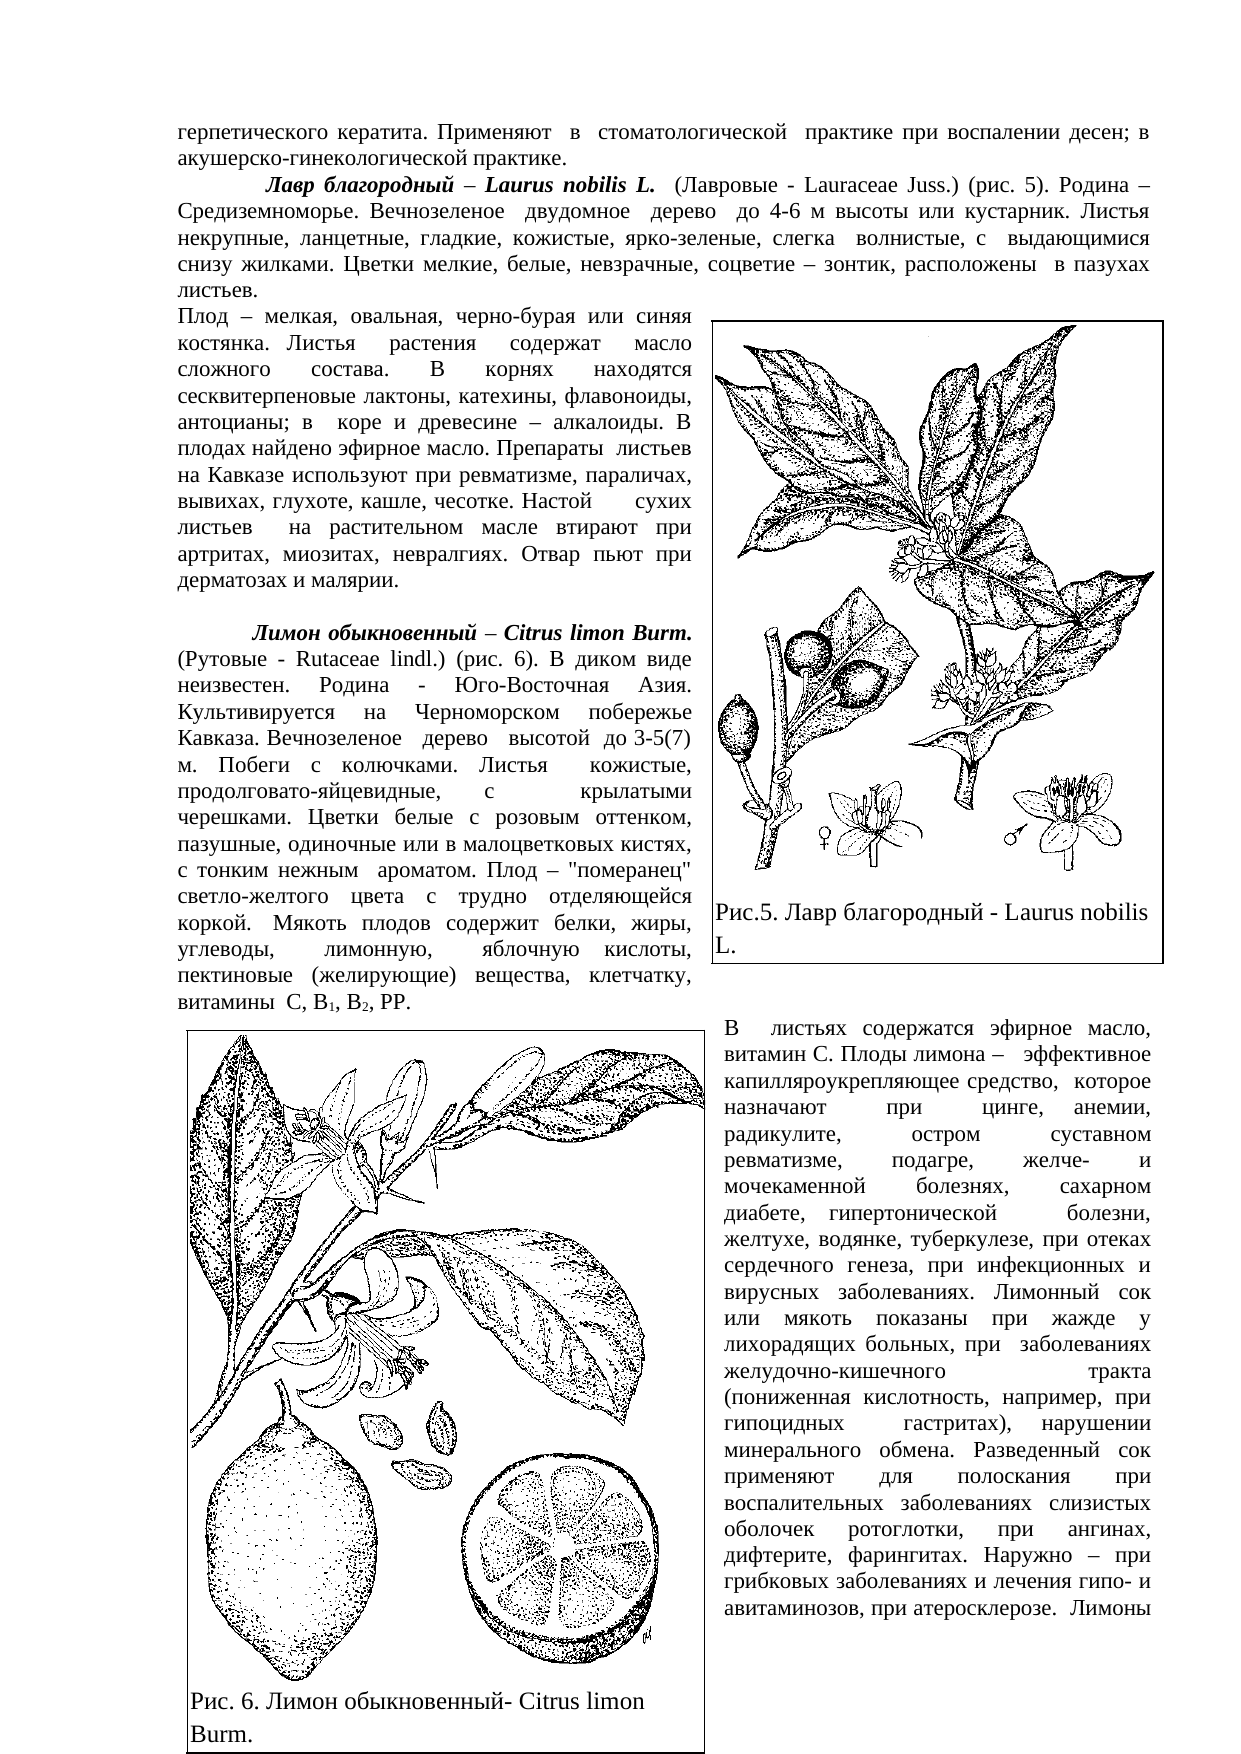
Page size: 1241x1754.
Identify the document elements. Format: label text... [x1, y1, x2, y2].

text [177, 1014, 1152, 1620]
text Плод – мелкая, овальная, черно-бурая или синяя костянка. Листья растения содержат масло сложного состава. В корнях находятся сесквитерпеновые лактоны, катехины, флавоноиды, антоцианы; в коре и древесине – алкалоиды. В плодах найдено эфирное масло. Препараты листьев на Кавказе используют при ревматизме, параличах, вывихах, глухоте, кашле, чесотке. Настой сухих листьев на растительном масле втирают при артритах, миозитах, невралгиях. Отвар пьют при дерматозах и малярии. [177, 303, 1152, 592]
text Лавр благородный – Laurus nobilis L. (Лавровые - Lauraceae Juss.) (рис. 5). Родина – Средиземноморье. Вечнозеленое двудомное дерево до 4-6 м высоты или кустарник. Листья некрупные, ланцетные, гладкие, кожистые, ярко-зеленые, слегка волнистые, с выдающимися снизу жилками. Цветки мелкие, белые, невзрачные, соцветие – зонтик, расположены в пазухах листьев. [177, 171, 1152, 303]
text Рис.5. Лавр благородный - Laurus nobilis L. [713, 894, 1162, 961]
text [177, 118, 1152, 171]
text Рис. 6. Лимон обыкновенный- Citrus limon Burm. [188, 1684, 704, 1750]
picture [715, 325, 1162, 893]
picture [190, 1035, 704, 1683]
text Лимон обыкновенный – Citrus limon Burm. (Рутовые - Rutaceae lindl.) (рис. 6). В диком виде неизвестен. Родина - Юго-Восточная Азия. Культивируется на Черноморском побережье Кавказа. Вечнозеленое дерево высотой до 3-5(7) м. Побеги с колючками. Листья кожистые, продолговато-яйцевидные, с крылатыми черешками. Цветки белые с розовым оттенком, пазушные, одиночные или в малоцветковых кистях, с тонким нежным ароматом. Плод – "померанец" светло-желтого цвета с трудно отделяющейся коркой. Мякоть плодов содержит белки, жиры, углеводы, лимонную, яблочную кислоты, пектиновые (желирующие) вещества, клетчатку, витамины С, В1, В2, РР. [177, 619, 1152, 1014]
